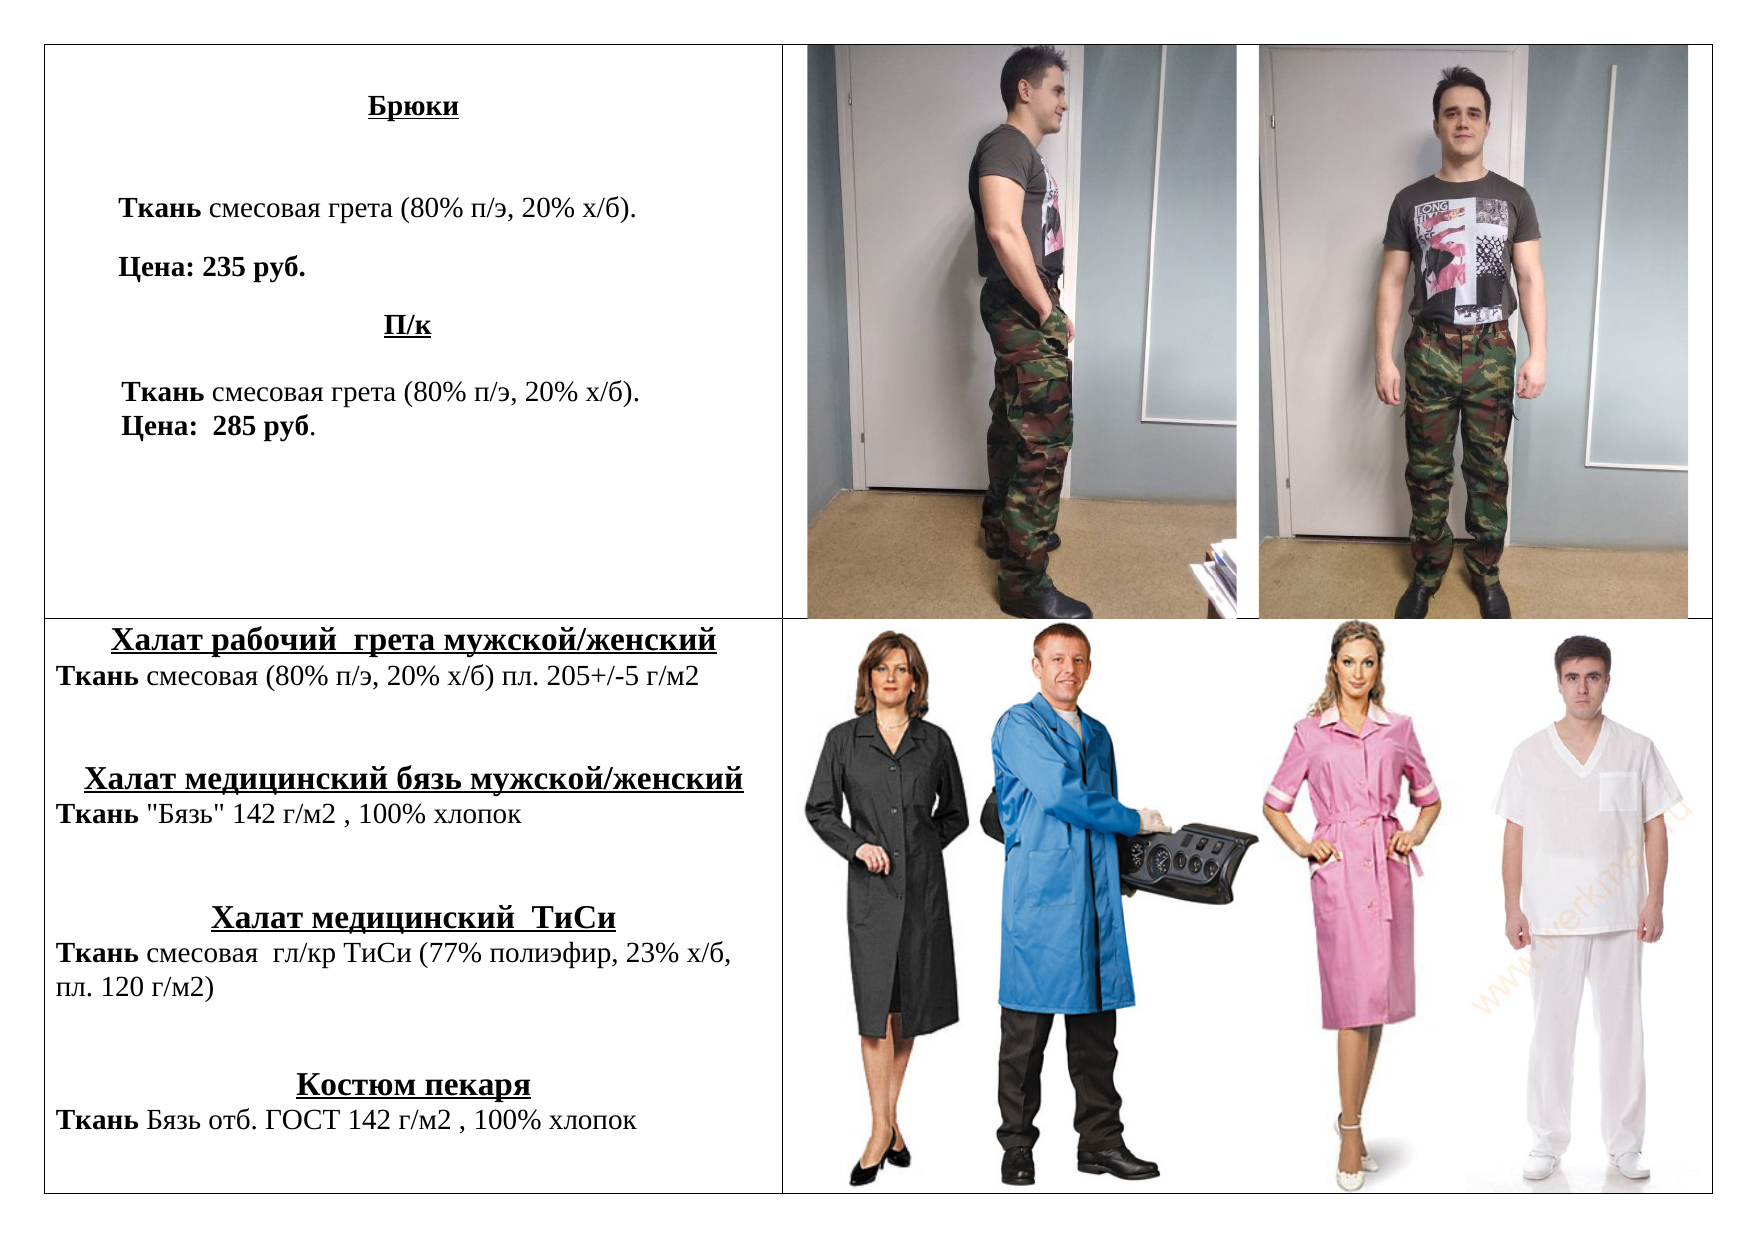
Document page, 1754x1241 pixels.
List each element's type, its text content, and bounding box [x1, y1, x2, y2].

table_cell Брюки Ткань смесовая грета (80% п/э, 20% х/б). Цена: 235 руб. П/к Ткань смесовая грета (80% п/э, 20% х/б). Цена: 285 руб. [45, 45, 782, 618]
table_cell [1466, 619, 1712, 1193]
table_cell [783, 45, 807, 618]
picture [797, 45, 1699, 1193]
table_cell [1237, 45, 1258, 618]
table_cell [783, 619, 976, 1193]
table_cell Халат рабочий грета мужской/женский Ткань смесовая (80% п/э, 20% х/б) пл. 205+/-5 г/м2 Халат медицинский бязь мужской/женский Ткань "Бязь" 142 г/м2 , 100% хлопок Халат медицинский ТиСи Ткань смесовая гл/кр ТиСи (77% полиэфир, 23% х/б, пл. 120 г/м2) Костюм пекаря Ткань Бязь отб. ГОСТ 142 г/м2 , 100% хлопок [45, 619, 782, 1193]
table_cell [1689, 45, 1712, 618]
